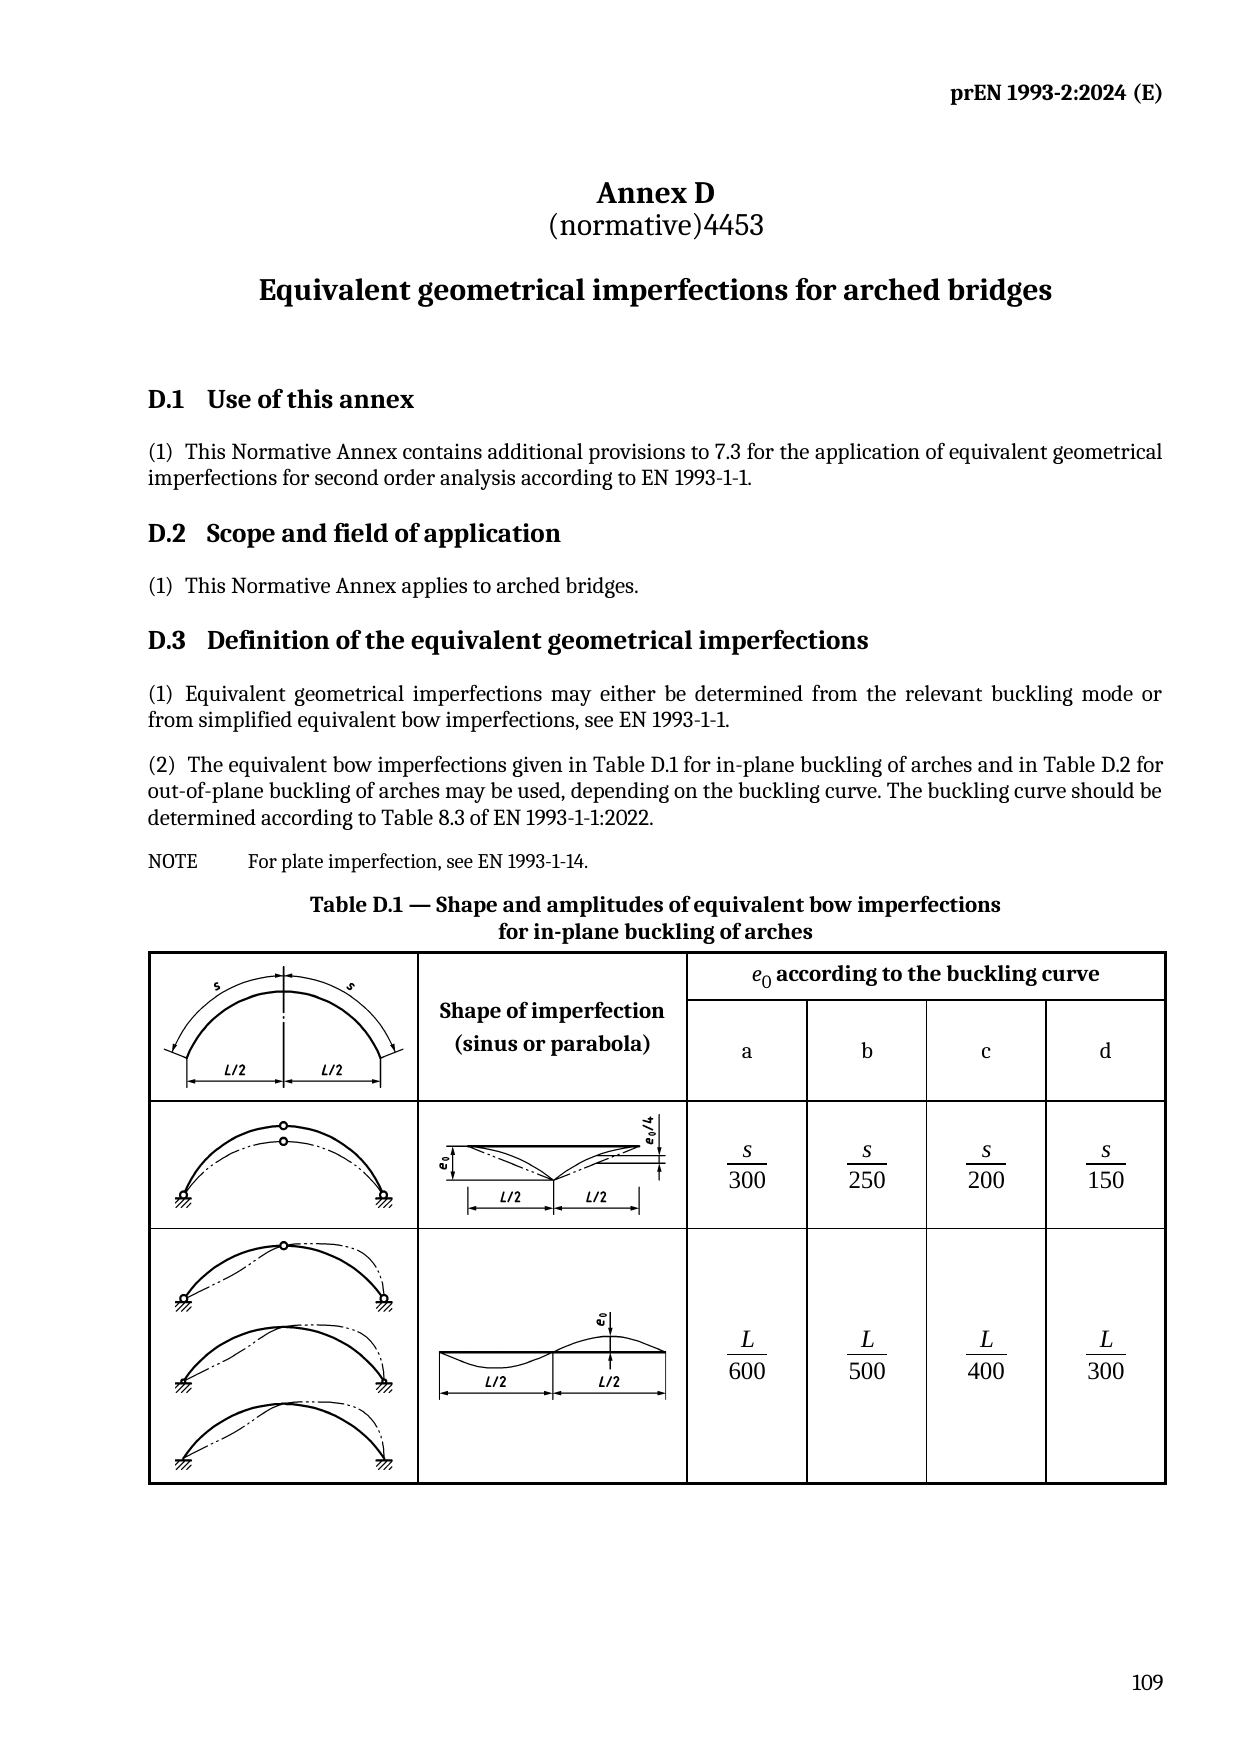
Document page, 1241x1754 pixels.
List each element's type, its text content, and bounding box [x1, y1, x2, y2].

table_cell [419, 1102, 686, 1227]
picture [163, 966, 404, 1088]
picture [175, 1241, 393, 1470]
text Definition of the equivalent geometrical imperfections [148, 627, 1163, 655]
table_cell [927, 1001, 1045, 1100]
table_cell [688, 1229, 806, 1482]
picture [439, 1114, 666, 1215]
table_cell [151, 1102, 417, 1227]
text (1) This Normative Annex applies to arched bridges. [148, 573, 1163, 599]
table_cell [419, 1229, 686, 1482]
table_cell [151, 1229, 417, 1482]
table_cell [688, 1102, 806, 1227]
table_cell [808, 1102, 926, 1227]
text NOTE For plate imperfection, see EN 1993-1-14. [148, 849, 1163, 873]
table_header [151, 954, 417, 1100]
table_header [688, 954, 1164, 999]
picture [438, 1312, 667, 1400]
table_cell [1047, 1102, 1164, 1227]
text (2) The equivalent bow imperfections given in Table D.1 for in-plane buckling of arches and in Table D.2 for out-of-plane buckling of arches may be used, depending on the buckling curve. The buckling curve should be determined according to Table 8.3 of EN 1993-1-1:2022. [148, 752, 1163, 831]
text Use of this annex [148, 386, 1163, 414]
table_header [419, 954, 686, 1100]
text (1) Equivalent geometrical imperfections may either be determined from the relevant buckling mode or from simplified equivalent bow imperfections, see EN 1993-1-1. [148, 680, 1163, 733]
picture [175, 1121, 393, 1208]
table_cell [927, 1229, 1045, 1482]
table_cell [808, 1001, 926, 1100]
text (1) This Normative Annex contains additional provisions to 7.3 for the application of equivalent geometrical imperfections for second order analysis according to EN 1993-1-1. [148, 439, 1163, 491]
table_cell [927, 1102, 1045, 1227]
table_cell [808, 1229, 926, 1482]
text (normative) Equivalent geometrical imperfections for arched bridges [148, 177, 1163, 306]
title Table D.1 — Shape and amplitudes of equivalent bow imperfections for in-plane buckling of arches [148, 892, 1163, 945]
text Scope and field of application [148, 519, 1163, 548]
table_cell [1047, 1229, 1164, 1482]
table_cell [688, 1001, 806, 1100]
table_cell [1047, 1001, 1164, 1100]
